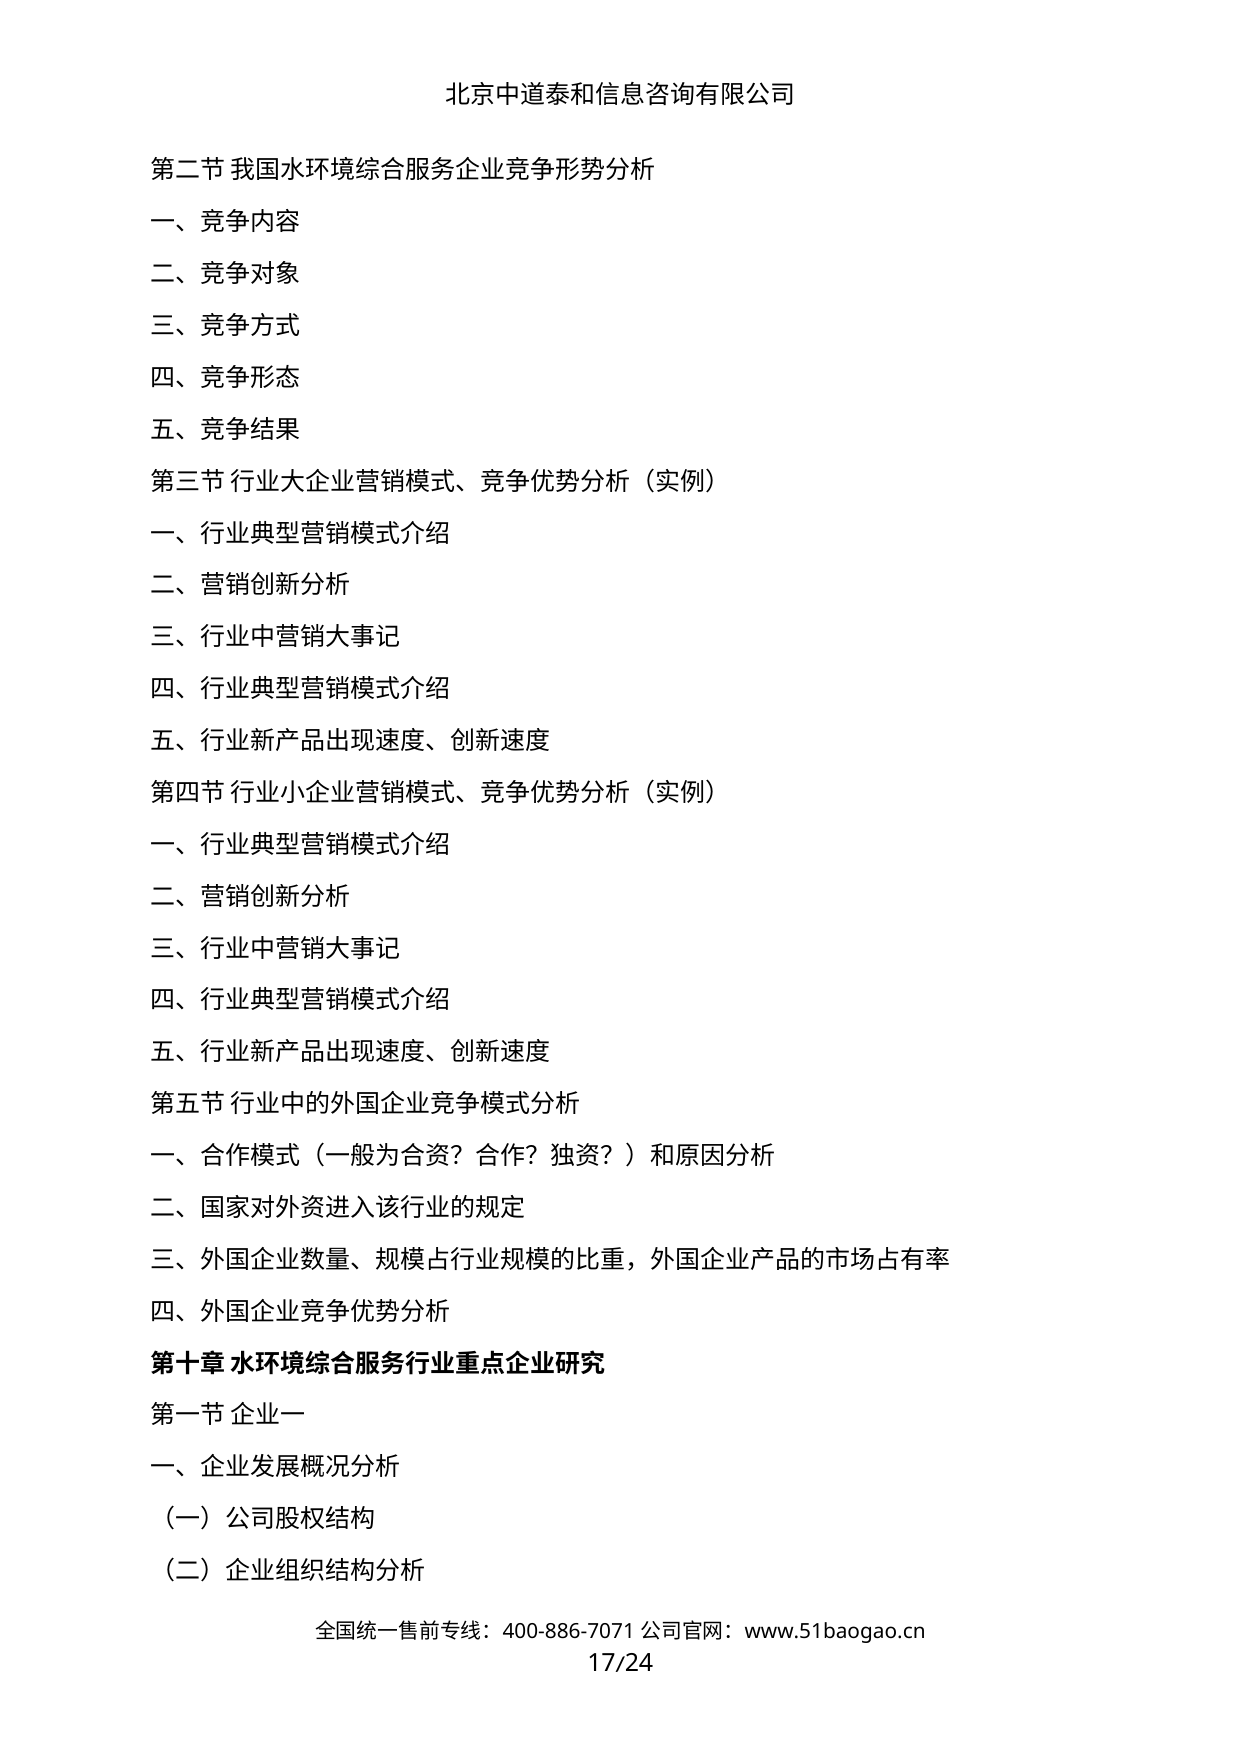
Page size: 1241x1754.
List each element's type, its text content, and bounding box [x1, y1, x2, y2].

text 四、竞争形态 [150, 357, 1090, 394]
text （一）公司股权结构 [150, 1499, 1090, 1535]
text 二、竞争对象 [150, 254, 1090, 290]
text 五、行业新产品出现速度、创新速度 [150, 721, 1090, 757]
text 三、行业中营销大事记 [150, 928, 1090, 964]
text 一、行业典型营销模式介绍 [150, 513, 1090, 549]
text 第四节 行业小企业营销模式、竞争优势分析（实例） [150, 772, 1090, 809]
text 第一节 企业一 [150, 1395, 1090, 1431]
text 五、竞争结果 [150, 409, 1090, 446]
text 第二节 我国水环境综合服务企业竞争形势分析 [150, 150, 1090, 186]
text 四、行业典型营销模式介绍 [150, 669, 1090, 705]
text 二、营销创新分析 [150, 876, 1090, 912]
text 第三节 行业大企业营销模式、竞争优势分析（实例） [150, 461, 1090, 497]
text 五、行业新产品出现速度、创新速度 [150, 1032, 1090, 1068]
text 一、竞争内容 [150, 202, 1090, 238]
text 三、外国企业数量、规模占行业规模的比重，外国企业产品的市场占有率 [150, 1239, 1090, 1276]
text 二、营销创新分析 [150, 565, 1090, 601]
text 四、外国企业竞争优势分析 [150, 1291, 1090, 1327]
text 一、合作模式（一般为合资？合作？独资？）和原因分析 [150, 1136, 1090, 1172]
text 三、行业中营销大事记 [150, 617, 1090, 653]
text 第五节 行业中的外国企业竞争模式分析 [150, 1084, 1090, 1120]
text （二）企业组织结构分析 [150, 1551, 1090, 1587]
text 一、行业典型营销模式介绍 [150, 824, 1090, 861]
text 三、竞争方式 [150, 306, 1090, 342]
text 一、企业发展概况分析 [150, 1447, 1090, 1483]
text 四、行业典型营销模式介绍 [150, 980, 1090, 1016]
text 二、国家对外资进入该行业的规定 [150, 1187, 1090, 1224]
text 第十章 水环境综合服务行业重点企业研究 [150, 1343, 1090, 1379]
